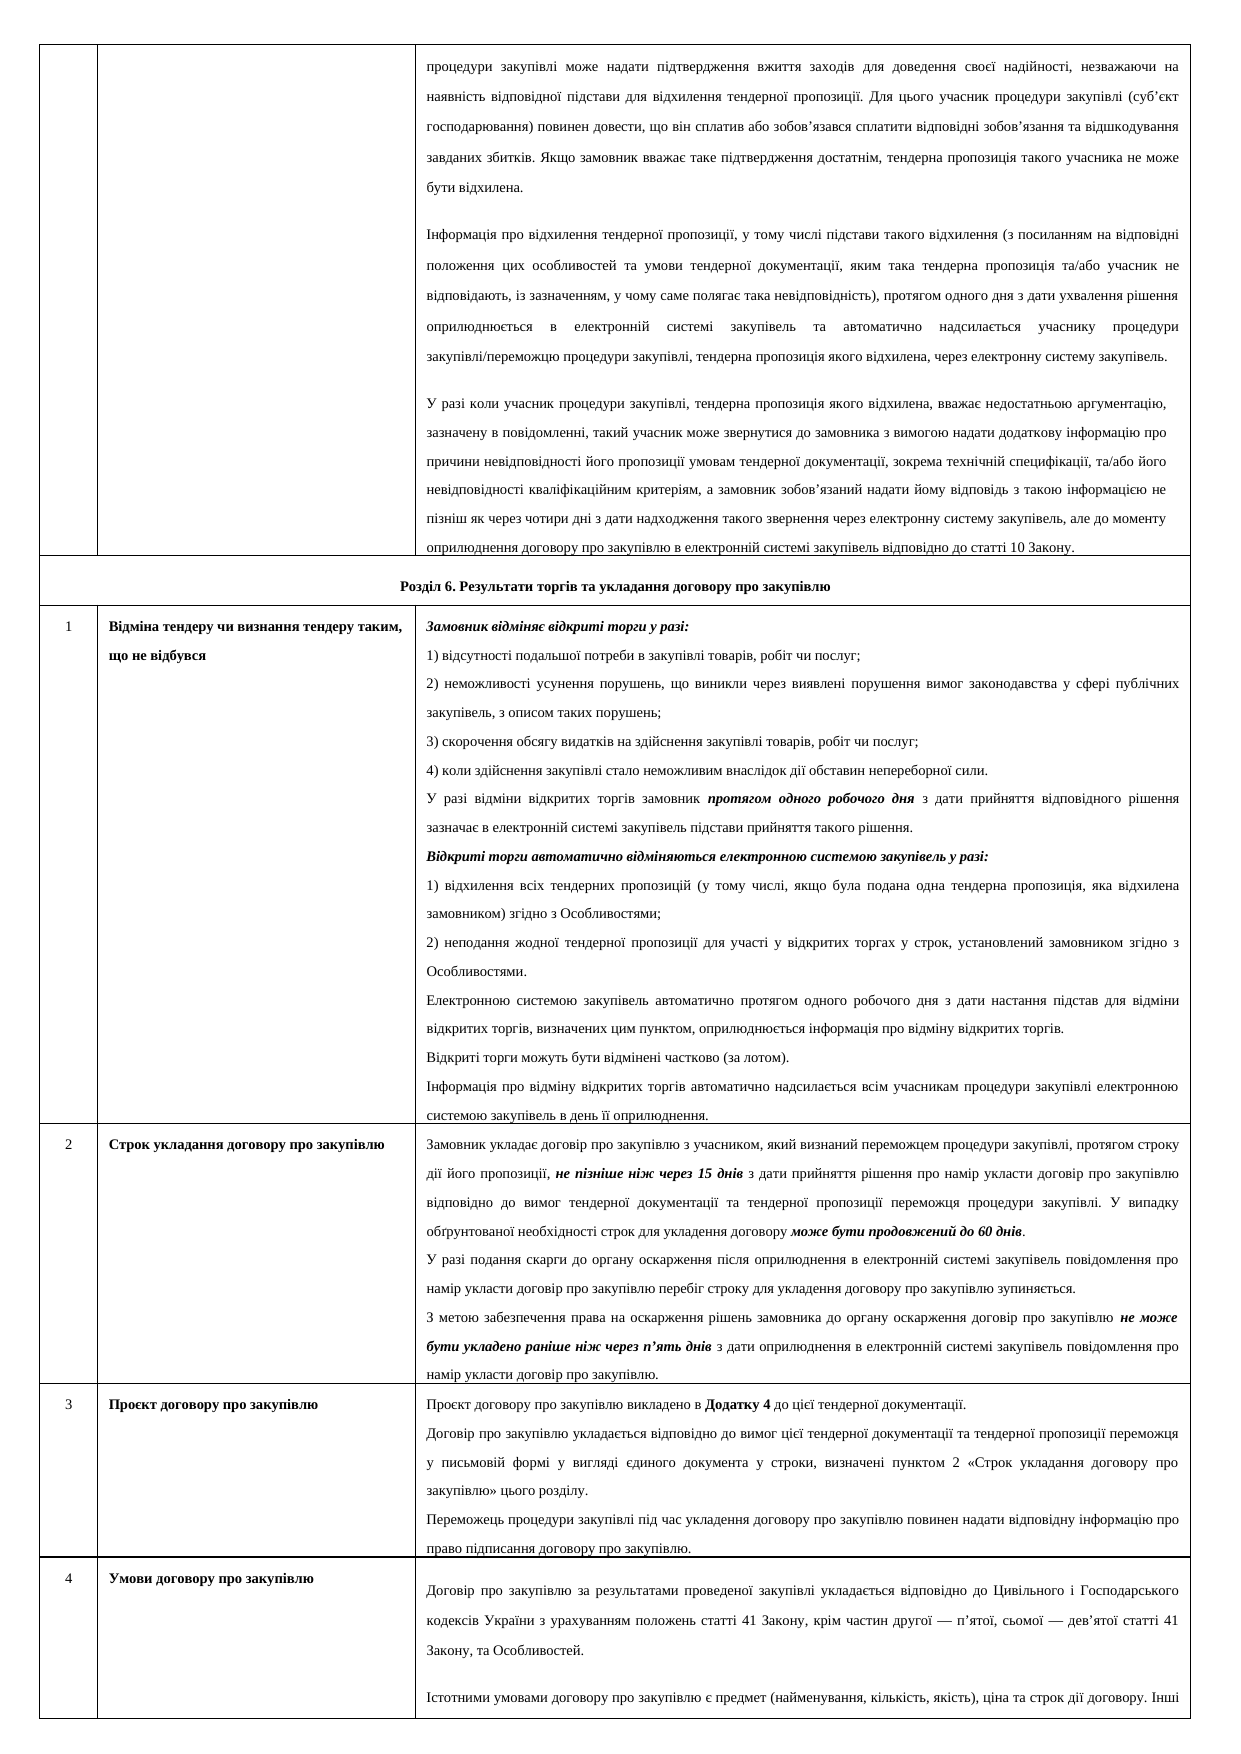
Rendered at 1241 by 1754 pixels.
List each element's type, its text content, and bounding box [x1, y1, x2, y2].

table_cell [98, 45, 415, 555]
table_cell Проєкт договору про закупівлю [98, 1384, 415, 1556]
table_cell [98, 1558, 415, 1718]
table_cell 3 [40, 45, 97, 555]
table_cell 3 [40, 1384, 97, 1556]
table_cell 2 [40, 1124, 97, 1383]
table_cell Замовник відміняє відкриті торги у разі: 1) відсутності подальшої потреби в закупівлі товарів, робіт чи послуг; 2) неможливості усунення порушень, що виникли через виявлені порушення вимог законодавства у сфері публічних закупівель, з описом таких порушень; 3) скорочення обсягу видатків на здійснення закупівлі товарів, робіт чи послуг; 4) коли здійснення закупівлі стало неможливим внаслідок дії обставин непереборної сили. У разі відміни відкритих торгів замовник протягом одного робочого дня з дати прийняття відповідного рішення зазначає в електронній системі закупівель підстави прийняття такого рішення. Відкриті торги автоматично відміняються електронною системою закупівель у разі: 1) відхилення всіх тендерних пропозицій (у тому числі, якщо була подана одна тендерна пропозиція, яка відхилена замовником) згідно з Особливостями; 2) неподання жодної тендерної пропозиції для участі у відкритих торгах у строк, установлений замовником згідно з Особливостями. Електронною системою закупівель автоматично протягом одного робочого дня з дати настання підстав для відміни відкритих торгів, визначених цим пунктом, оприлюднюється інформація про відміну відкритих торгів. Відкриті торги можуть бути відмінені частково (за лотом). Інформація про відміну відкритих торгів автоматично надсилається всім учасникам процедури закупівлі електронною системою закупівель в день її оприлюднення. [416, 606, 1190, 1123]
table_cell 4 [40, 1558, 97, 1718]
table_cell Проєкт договору про закупівлю викладено в Додатку 4 до цієї тендерної документації. Договір про закупівлю укладається відповідно до вимог цієї тендерної документації та тендерної пропозиції переможця у письмовій формі у вигляді єдиного документа у строки, визначені пунктом 2 «Строк укладання договору про закупівлю» цього розділу. Переможець процедури закупівлі під час укладення договору про закупівлю повинен надати відповідну інформацію про право підписання договору про закупівлю. [416, 1384, 1190, 1556]
table_cell Відміна тендеру чи визнання тендеру таким, що не відбувся [98, 606, 415, 1123]
table_cell 1 [40, 606, 97, 1123]
table_cell Розділ 6. Результати торгів та укладання договору про закупівлю [40, 556, 1190, 604]
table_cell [416, 1558, 1190, 1718]
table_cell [416, 45, 1190, 555]
table_cell Замовник укладає договір про закупівлю з учасником, який визнаний переможцем процедури закупівлі, протягом строку дії його пропозиції, не пізніше ніж через 15 днів з дати прийняття рішення про намір укласти договір про закупівлю відповідно до вимог тендерної документації та тендерної пропозиції переможця процедури закупівлі. У випадку обґрунтованої необхідності строк для укладення договору може бути продовжений до 60 днів. У разі подання скарги до органу оскарження після оприлюднення в електронній системі закупівель повідомлення про намір укласти договір про закупівлю перебіг строку для укладення договору про закупівлю зупиняється. З метою забезпечення права на оскарження рішень замовника до органу оскарження договір про закупівлю не може бути укладено раніше ніж через п’ять днів з дати оприлюднення в електронній системі закупівель повідомлення про намір укласти договір про закупівлю. [416, 1124, 1190, 1383]
table_cell Строк укладання договору про закупівлю [98, 1124, 415, 1383]
